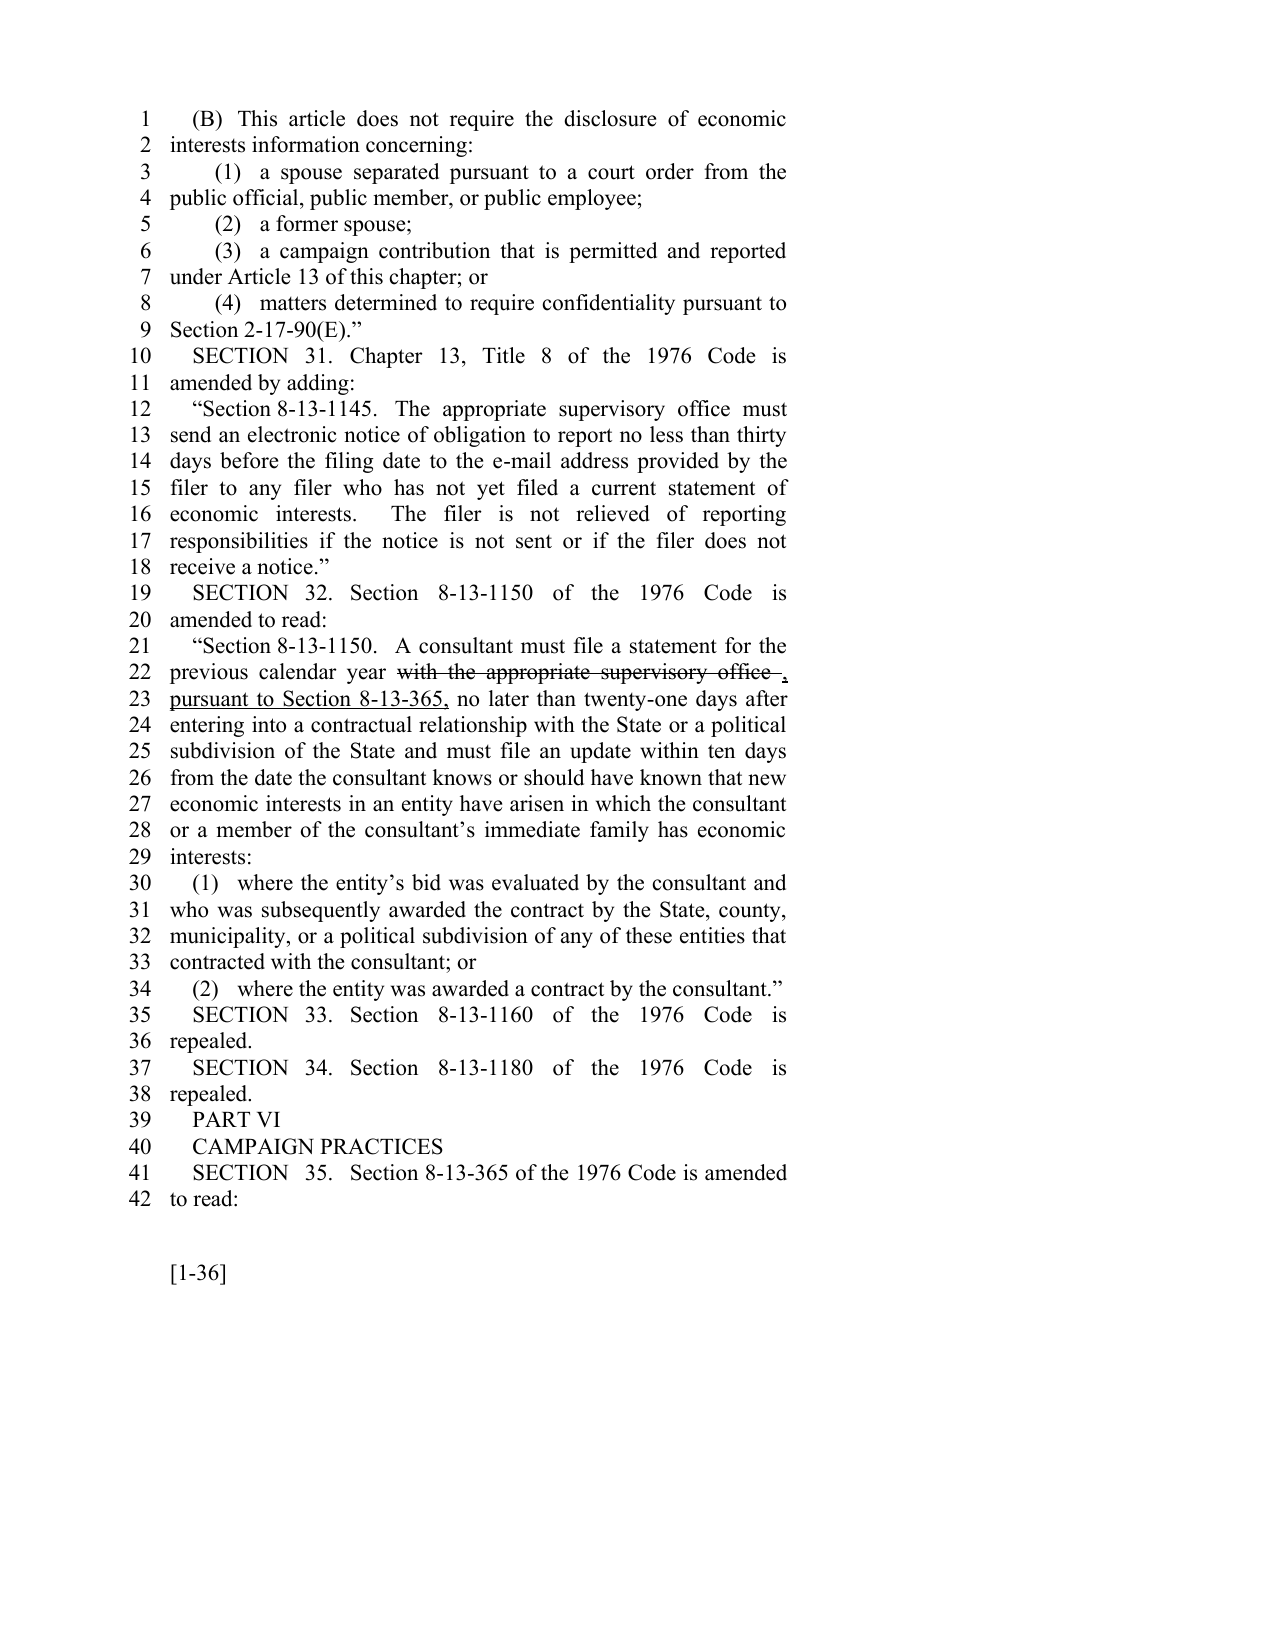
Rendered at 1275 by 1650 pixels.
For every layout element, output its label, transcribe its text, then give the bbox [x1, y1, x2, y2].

text SECTION 35. Section 8-13-365 of the 1976 Code is amended to read: [169, 1159, 787, 1212]
text (4) matters determined to require confidentiality pursuant to Section 2-17-90(E).” [169, 289, 787, 342]
text (2) where the entity was awarded a contract by the consultant.” [169, 975, 787, 1001]
text (1) a spouse separated pursuant to a court order from the public official, public member, or public employee; [169, 158, 787, 210]
text SECTION 31. Chapter 13, Title 8 of the 1976 Code is amended by adding: [169, 342, 787, 395]
text (1) where the entity’s bid was evaluated by the consultant and who was subsequently awarded the contract by the State, county, municipality, or a political subdivision of any of these entities that contracted with the consultant; or [169, 869, 787, 975]
text “Section 8-13-1150. A consultant must file a statement for the previous calendar year with the appropriate supervisory office , pursuant to Section 8-13-365, no later than twenty-one days after entering into a contractual relationship with the State or a political subdivision of the State and must file an update within ten days from the date the consultant knows or should have known that new economic interests in an entity have arisen in which the consultant or a member of the consultant’s immediate family has economic interests: [169, 632, 787, 869]
text (B) This article does not require the disclosure of economic interests information concerning: [169, 105, 787, 158]
text PART VI [169, 1106, 787, 1133]
text (3) a campaign contribution that is permitted and reported under Article 13 of this chapter; or [169, 237, 787, 289]
text CAMPAIGN PRACTICES [169, 1133, 787, 1159]
text SECTION 33. Section 8-13-1160 of the 1976 Code is repealed. [169, 1001, 787, 1054]
text (2) a former spouse; [169, 210, 787, 237]
text SECTION 32. Section 8-13-1150 of the 1976 Code is amended to read: [169, 579, 787, 632]
text SECTION 34. Section 8-13-1180 of the 1976 Code is repealed. [169, 1054, 787, 1106]
text “Section 8-13-1145. The appropriate supervisory office must send an electronic notice of obligation to report no less than thirty days before the filing date to the e-mail address provided by the filer to any filer who has not yet filed a current statement of economic interests. The filer is not relieved of reporting responsibilities if the notice is not sent or if the filer does not receive a notice.” [169, 395, 787, 579]
